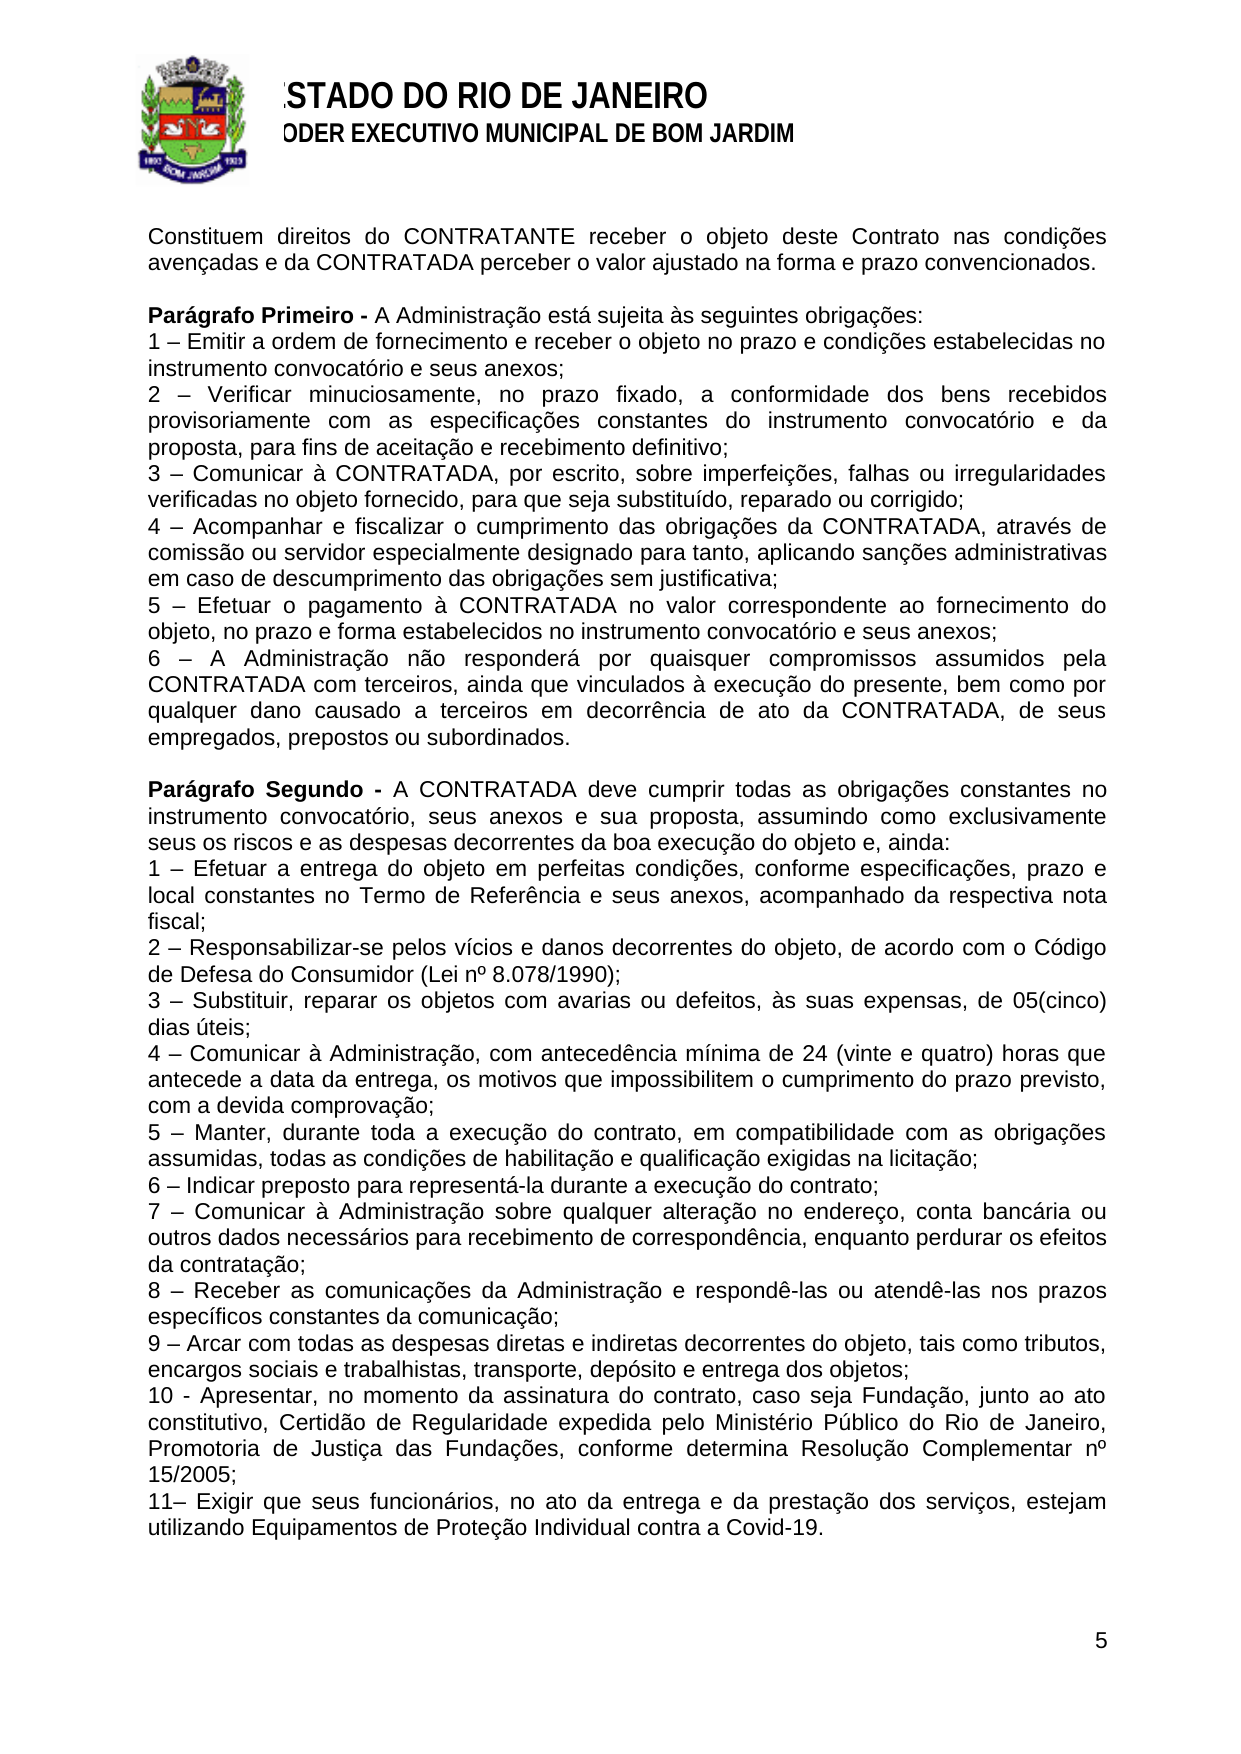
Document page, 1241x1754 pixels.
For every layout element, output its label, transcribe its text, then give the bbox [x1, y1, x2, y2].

text 2 – Responsabilizar-se pelos vícios e danos decorrentes do objeto, de acordo com o Código de Defesa do Consumidor (Lei nº 8.078/1990); [148, 934, 1107, 987]
text 3 – Comunicar à CONTRATADA, por escrito, sobre imperfeições, falhas ou irregularidades verificadas no objeto fornecido, para que seja substituído, reparado ou corrigido; [148, 460, 1107, 513]
text 1 – Emitir a ordem de fornecimento e receber o objeto no prazo e condições estabelecidas no instrumento convocatório e seus anexos; [148, 328, 1107, 381]
text 7 – Comunicar à Administração sobre qualquer alteração no endereço, conta bancária ou outros dados necessários para recebimento de correspondência, enquanto perdurar os efeitos da contratação; [148, 1198, 1107, 1277]
text 3 – Substituir, reparar os objetos com avarias ou defeitos, às suas expensas, de 05(cinco) dias úteis; [148, 987, 1107, 1040]
text Constituem direitos do CONTRATANTE receber o objeto deste Contrato nas condições avençadas e da CONTRATADA perceber o valor ajustado na forma e prazo convencionados. [148, 201, 1107, 276]
text 4 – Acompanhar e fiscalizar o cumprimento das obrigações da CONTRATADA, através de comissão ou servidor especialmente designado para tanto, aplicando sanções administrativas em caso de descumprimento das obrigações sem justificativa; [148, 513, 1107, 592]
text 5 – Efetuar o pagamento à CONTRATADA no valor correspondente ao fornecimento do objeto, no prazo e forma estabelecidos no instrumento convocatório e seus anexos; [148, 592, 1107, 644]
text Parágrafo Primeiro - A Administração está sujeita às seguintes obrigações: [148, 302, 1107, 328]
text 9 – Arcar com todas as despesas diretas e indiretas decorrentes do objeto, tais como tributos, encargos sociais e trabalhistas, transporte, depósito e entrega dos objetos; [148, 1330, 1107, 1382]
text Parágrafo Segundo - A CONTRATADA deve cumprir todas as obrigações constantes no instrumento convocatório, seus anexos e sua proposta, assumindo como exclusivamente seus os riscos e as despesas decorrentes da boa execução do objeto e, ainda: [148, 776, 1107, 855]
text 1 – Efetuar a entrega do objeto em perfeitas condições, conforme especificações, prazo e local constantes no Termo de Referência e seus anexos, acompanhado da respectiva nota fiscal; [148, 855, 1107, 934]
text 11– Exigir que seus funcionários, no ato da entrega e da prestação dos serviços, estejam utilizando Equipamentos de Proteção Individual contra a Covid-19. [148, 1488, 1107, 1541]
text 10 - Apresentar, no momento da assinatura do contrato, caso seja Fundação, junto ao ato constitutivo, Certidão de Regularidade expedida pelo Ministério Público do Rio de Janeiro, Promotoria de Justiça das Fundações, conforme determina Resolução Complementar nº 15/2005; [148, 1382, 1107, 1488]
text 6 – A Administração não responderá por quaisquer compromissos assumidos pela CONTRATADA com terceiros, ainda que vinculados à execução do presente, bem como por qualquer dano causado a terceiros em decorrência de ato da CONTRATADA, de seus empregados, prepostos ou subordinados. [148, 644, 1107, 750]
text 8 – Receber as comunicações da Administração e respondê-las ou atendê-las nos prazos específicos constantes da comunicação; [148, 1277, 1107, 1330]
text 5 – Manter, durante toda a execução do contrato, em compatibilidade com as obrigações assumidas, todas as condições de habilitação e qualificação exigidas na licitação; [148, 1119, 1107, 1172]
text 6 – Indicar preposto para representá-la durante a execução do contrato; [148, 1172, 1107, 1198]
text 4 – Comunicar à Administração, com antecedência mínima de 24 (vinte e quatro) horas que antecede a data da entrega, os motivos que impossibilitem o cumprimento do prazo previsto, com a devida comprovação; [148, 1040, 1107, 1119]
text 2 – Verificar minuciosamente, no prazo fixado, a conformidade dos bens recebidos provisoriamente com as especificações constantes do instrumento convocatório e da proposta, para fins de aceitação e recebimento definitivo; [148, 381, 1107, 460]
